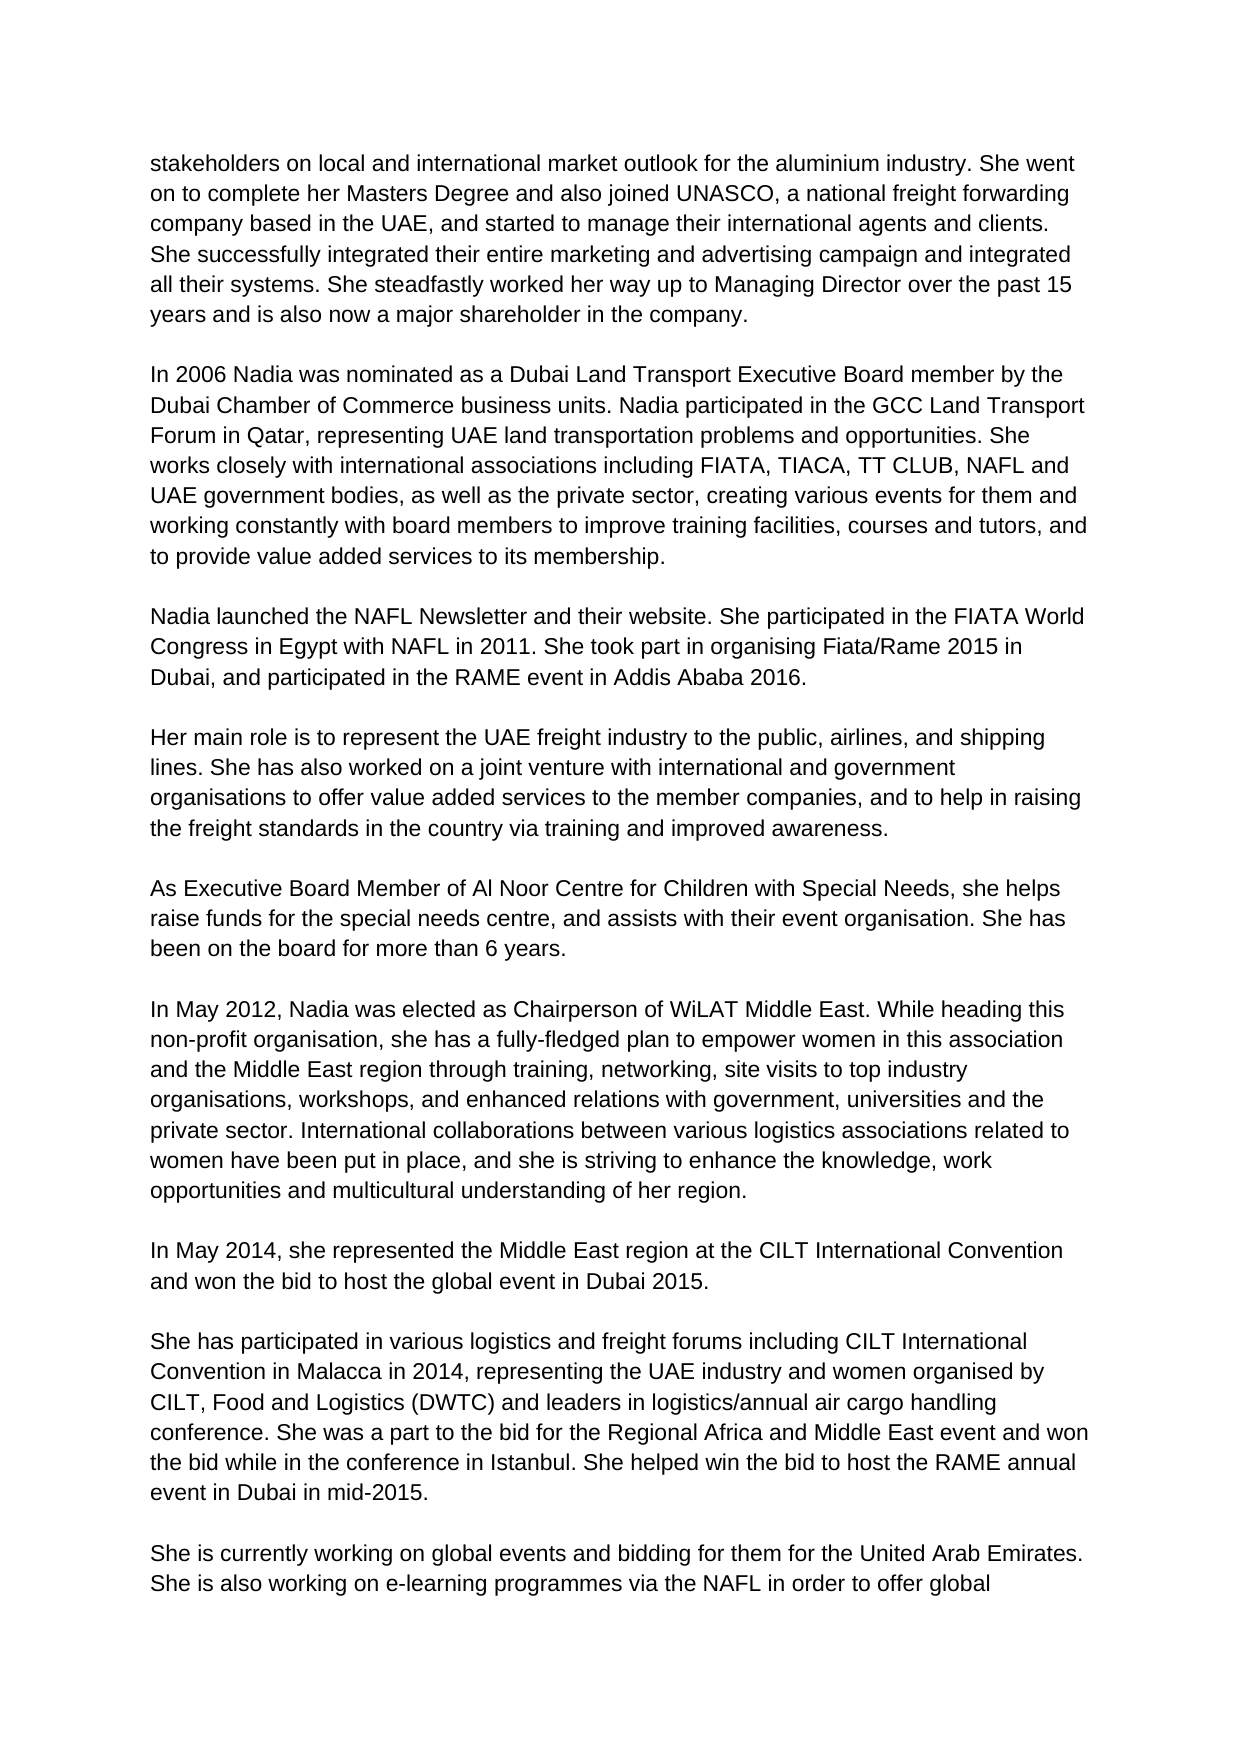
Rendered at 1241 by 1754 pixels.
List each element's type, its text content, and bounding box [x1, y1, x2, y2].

text In 2006 Nadia was nominated as a Dubai Land Transport Executive Board member by the Dubai Chamber of Commerce business units. Nadia participated in the GCC Land Transport Forum in Qatar, representing UAE land transportation problems and opportunities. She works closely with international associations including FIATA, TIACA, TT CLUB, NAFL and UAE government bodies, as well as the private sector, creating various events for them and working constantly with board members to improve training facilities, courses and tutors, and to provide value added services to its membership. [150, 361, 1090, 569]
text In May 2012, Nadia was elected as Chairperson of WiLAT Middle East. While heading this non-profit organisation, she has a fully-fledged plan to empower women in this association and the Middle East region through training, networking, site visits to top industry organisations, workshops, and enhanced relations with government, universities and the private sector. International collaborations between various logistics associations related to women have been put in place, and she is striving to enhance the knowledge, work opportunities and multicultural understanding of her region. [150, 996, 1090, 1203]
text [150, 1539, 1090, 1596]
text In May 2014, she represented the Middle East region at the CILT International Convention and won the bid to host the global event in Dubai 2015. [150, 1237, 1090, 1294]
text Nadia launched the NAFL Newsletter and their website. She participated in the FIATA World Congress in Egypt with NAFL in 2011. She took part in organising Fiata/Rame 2015 in Dubai, and participated in the RAME event in Addis Ababa 2016. [150, 603, 1090, 690]
text She has participated in various logistics and freight forums including CILT International Convention in Malacca in 2014, representing the UAE industry and women organised by CILT, Food and Logistics (DWTC) and leaders in logistics/annual air cargo handling conference. She was a part to the bid for the Regional Africa and Middle East event and won the bid while in the conference in Istanbul. She helped win the bid to host the RAME annual event in Dubai in mid-2015. [150, 1328, 1090, 1506]
text As Executive Board Member of Al Noor Centre for Children with Special Needs, she helps raise funds for the special needs centre, and assists with their event organisation. She has been on the board for more than 6 years. [150, 875, 1090, 962]
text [150, 150, 1090, 327]
text Her main role is to represent the UAE freight industry to the public, airlines, and shipping lines. She has also worked on a joint venture with international and government organisations to offer value added services to the member companies, and to help in raising the freight standards in the country via training and improved awareness. [150, 724, 1090, 841]
